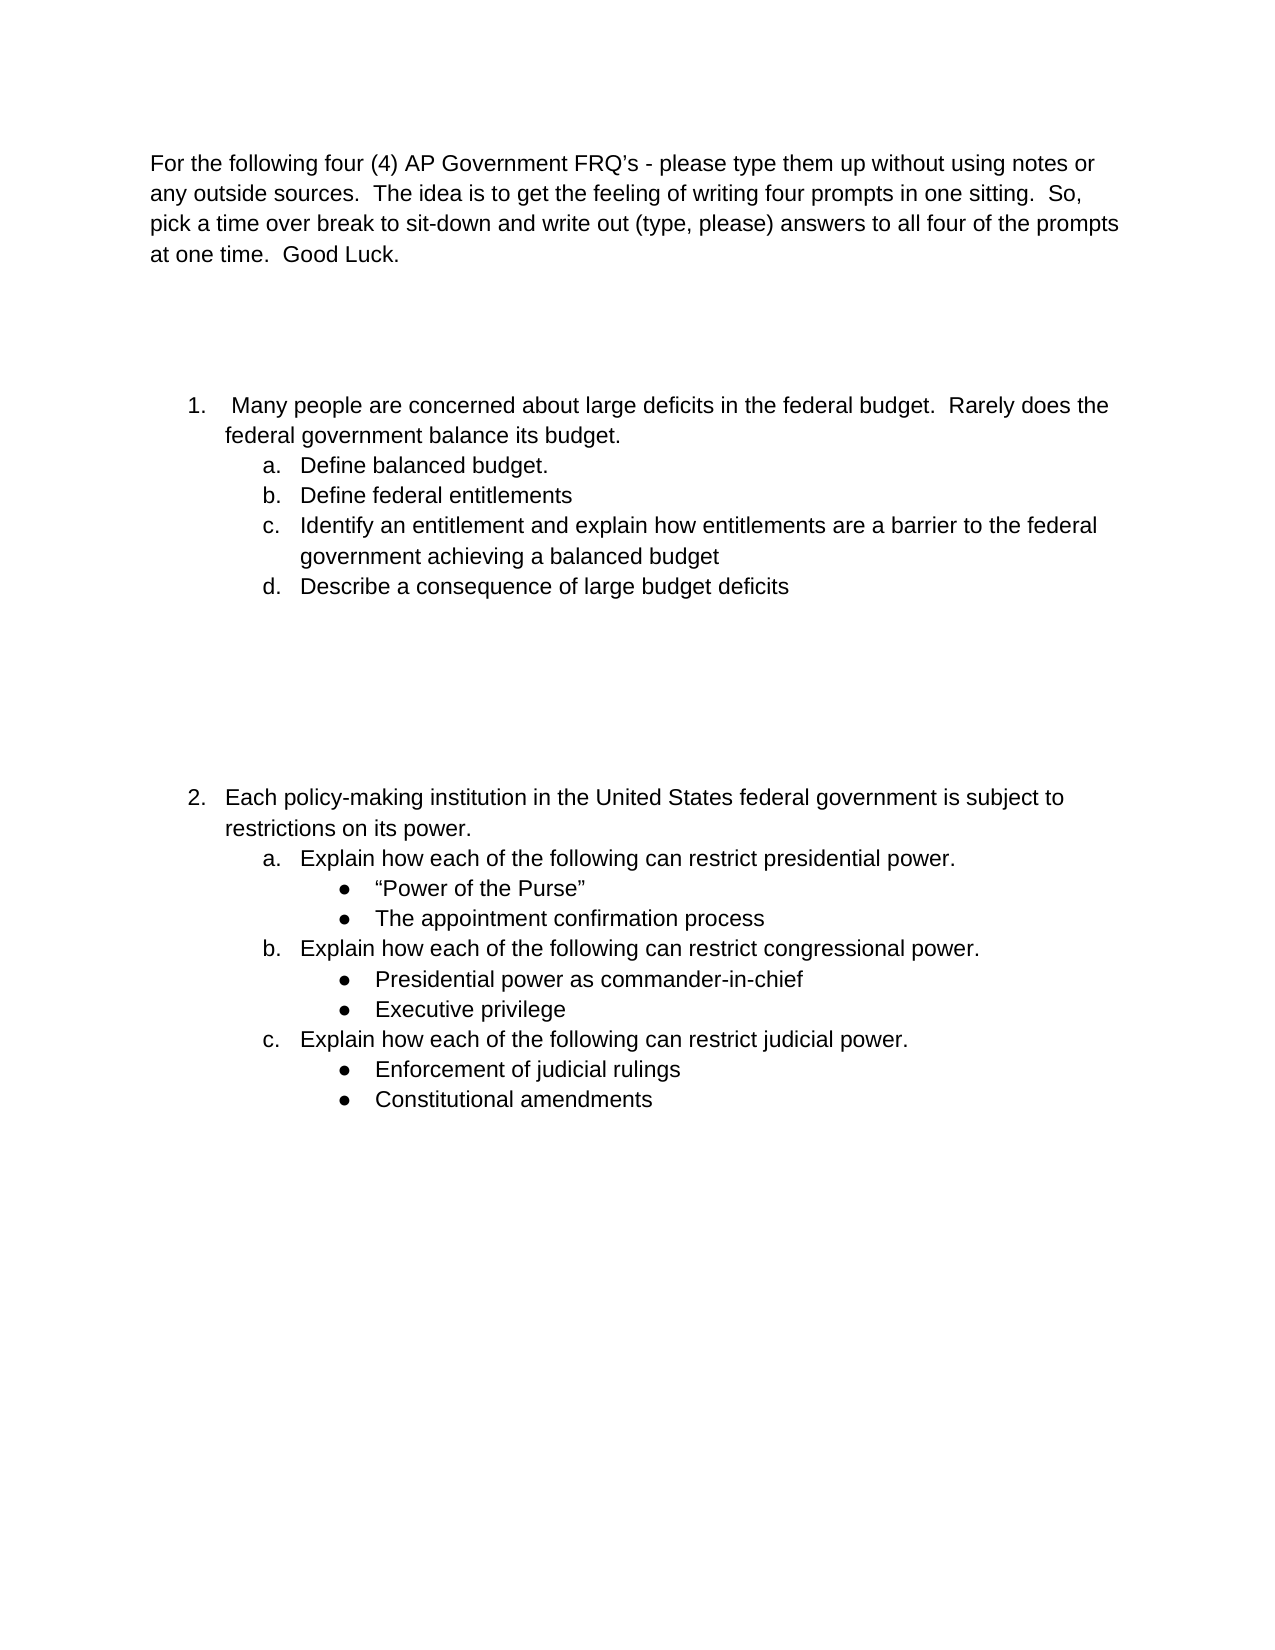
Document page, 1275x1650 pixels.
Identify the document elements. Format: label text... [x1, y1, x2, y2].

list Identify an entitlement and explain how entitlements are a barrier to the federal government achieving a balanced budget [262, 512, 1125, 569]
list Executive privilege [337, 996, 1125, 1022]
list The appointment confirmation process [337, 905, 1125, 932]
list Presidential power as commander-in-chief [337, 966, 1125, 992]
text For the following four (4) AP Government FRQ’s - please type them up without using notes or any outside sources. The idea is to get the feeling of writing four prompts in one sitting. So, pick a time over break to sit-down and write out (type, please) answers to all four of the prompts at one time. Good Luck. [150, 150, 1125, 267]
list Explain how each of the following can restrict presidential power. [262, 845, 1125, 871]
list Describe a consequence of large budget deficits [262, 573, 1125, 599]
list Define federal entitlements [262, 482, 1125, 509]
list Enforcement of judicial rulings [337, 1056, 1125, 1083]
list Define balanced budget. [262, 452, 1125, 478]
list “Power of the Purse” [337, 875, 1125, 901]
list Explain how each of the following can restrict congressional power. [262, 935, 1125, 962]
list Each policy-making institution in the United States federal government is subject to restrictions on its power. [187, 784, 1125, 841]
list Many people are concerned about large deficits in the federal budget. Rarely does the federal government balance its budget. [187, 392, 1125, 448]
list Constitutional amendments [337, 1086, 1125, 1113]
list Explain how each of the following can restrict judicial power. [262, 1026, 1125, 1052]
